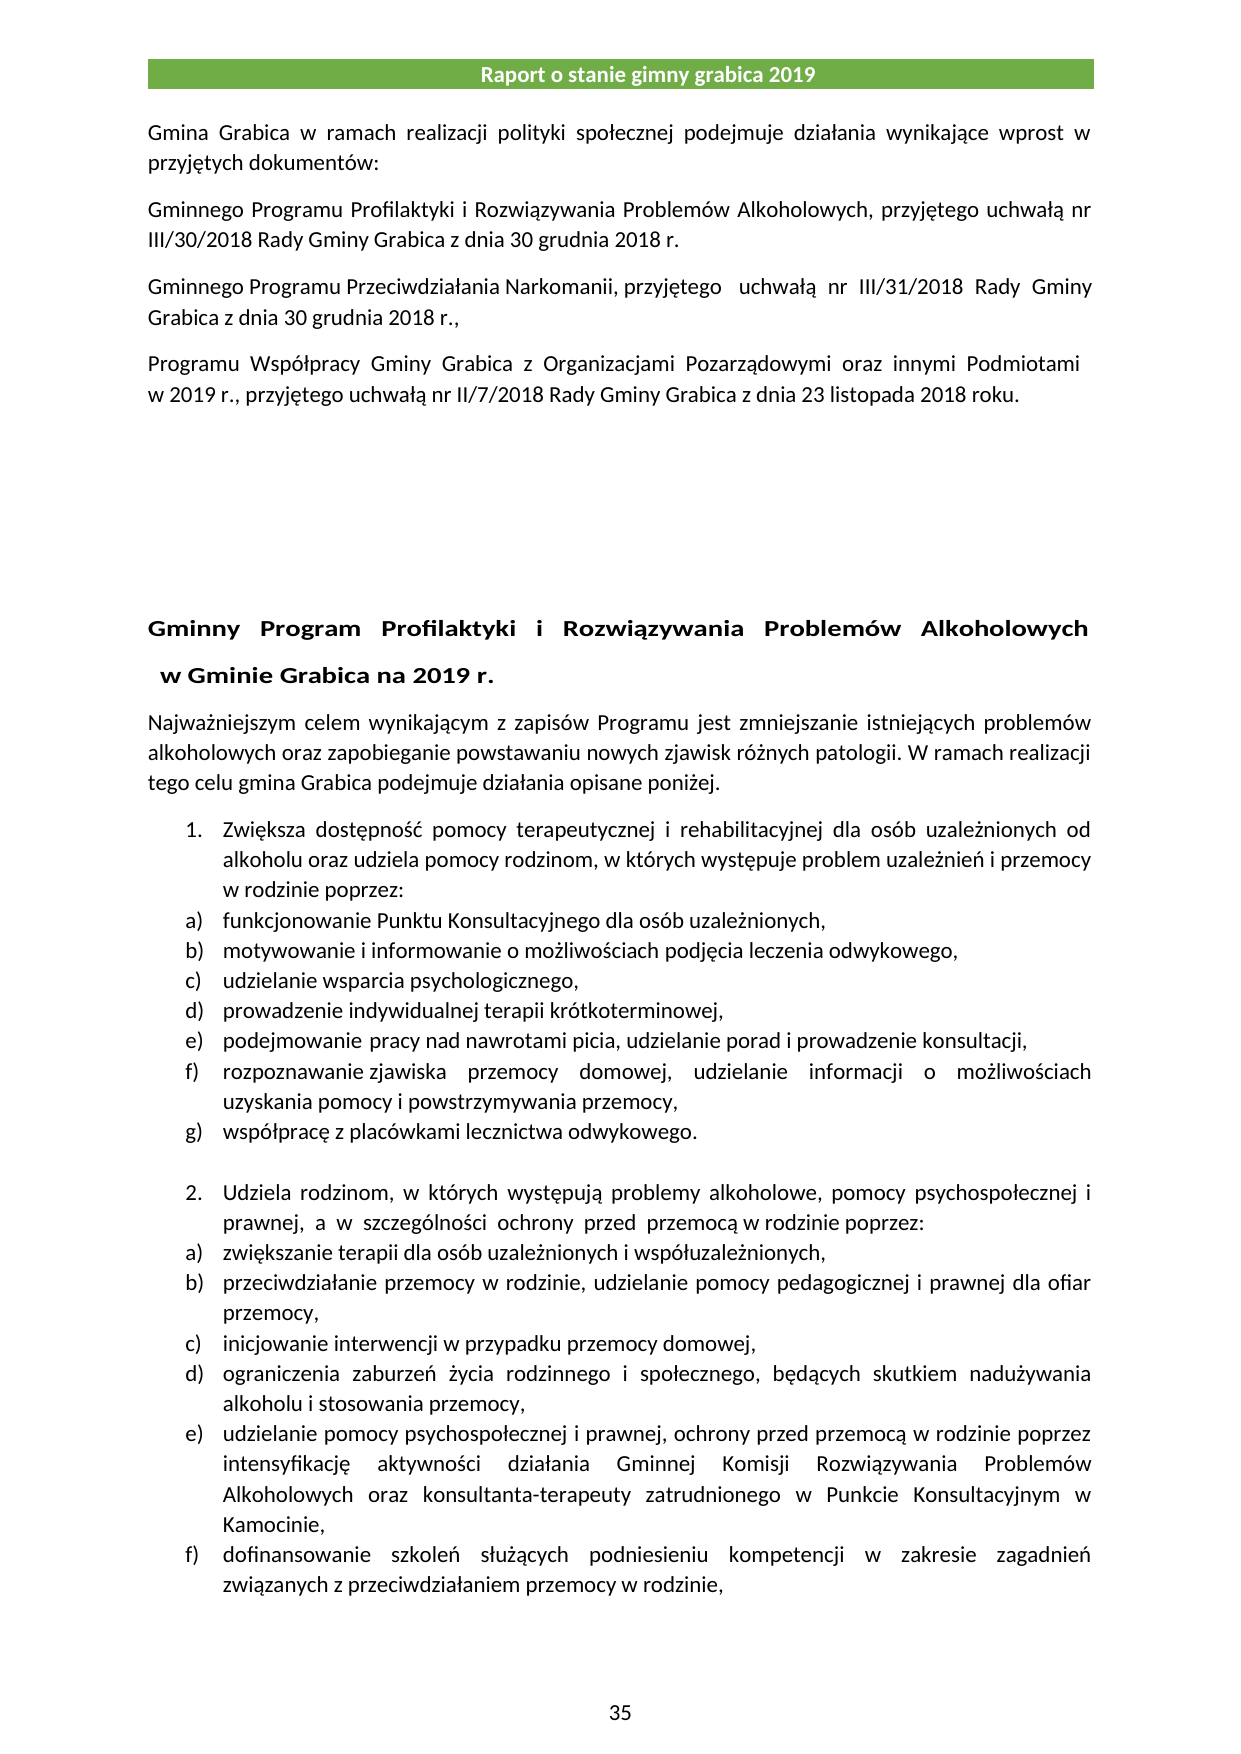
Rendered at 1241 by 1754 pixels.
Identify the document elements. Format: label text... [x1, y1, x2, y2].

list zwiększanie terapii dla osób uzależnionych i współuzależnionych, [185, 1238, 1093, 1266]
list Udziela rodzinom, w których występują problemy alkoholowe, pomocy psychospołecznej i prawnej, a w szczególności ochrony przed przemocą w rodzinie poprzez: [185, 1178, 1093, 1236]
list inicjowanie interwencji w przypadku przemocy domowej, [185, 1329, 1093, 1357]
list Zwiększa dostępność pomocy terapeutycznej i rehabilitacyjnej dla osób uzależnionych od alkoholu oraz udziela pomocy rodzinom, w których występuje problem uzależnień i przemocy w rodzinie poprzez: [185, 815, 1093, 903]
text w Gminie Grabica na 2019 r. [160, 661, 1093, 689]
text Najważniejszym celem wynikającym z zapisów Programu jest zmniejszanie istniejących problemów alkoholowych oraz zapobieganie powstawaniu nowych zjawisk różnych patologii. W ramach realizacji tego celu gmina Grabica podejmuje działania opisane poniżej. [148, 708, 1093, 796]
list funkcjonowanie Punktu Konsultacyjnego dla osób uzależnionych, [185, 906, 1093, 934]
list udzielanie wsparcia psychologicznego, [185, 966, 1093, 994]
list współpracę z placówkami lecznictwa odwykowego. [185, 1117, 1093, 1145]
list dofinansowanie szkoleń służących podniesieniu kompetencji w zakresie zagadnień związanych z przeciwdziałaniem przemocy w rodzinie, [185, 1540, 1093, 1598]
list motywowanie i informowanie o możliwościach podjęcia leczenia odwykowego, [185, 936, 1093, 964]
text Gmina Grabica w ramach realizacji polityki społecznej podejmuje działania wynikające wprost w przyjętych dokumentów: [148, 118, 1093, 176]
text Gminnego Programu Przeciwdziałania Narkomanii, przyjętego uchwałą nr III/31/2018 Rady Gminy Grabica z dnia 30 grudnia 2018 r., [148, 272, 1093, 331]
list przeciwdziałanie przemocy w rodzinie, udzielanie pomocy pedagogicznej i prawnej dla ofiar przemocy, [185, 1268, 1093, 1326]
text Gminny Program Profilaktyki i Rozwiązywania Problemów Alkoholowych [148, 614, 1093, 642]
list rozpoznawanie zjawiska przemocy domowej, udzielanie informacji o możliwościach uzyskania pomocy i powstrzymywania przemocy, [185, 1057, 1093, 1115]
list ograniczenia zaburzeń życia rodzinnego i społecznego, będących skutkiem nadużywania alkoholu i stosowania przemocy, [185, 1359, 1093, 1417]
text Programu Współpracy Gminy Grabica z Organizacjami Pozarządowymi oraz innymi Podmiotami w 2019 r., przyjętego uchwałą nr II/7/2018 Rady Gminy Grabica z dnia 23 listopada 2018 roku. [148, 349, 1093, 408]
text Gminnego Programu Profilaktyki i Rozwiązywania Problemów Alkoholowych, przyjętego uchwałą nr III/30/2018 Rady Gminy Grabica z dnia 30 grudnia 2018 r. [148, 195, 1093, 253]
list podejmowanie pracy nad nawrotami picia, udzielanie porad i prowadzenie konsultacji, [185, 1027, 1093, 1054]
list prowadzenie indywidualnej terapii krótkoterminowej, [185, 996, 1093, 1024]
list udzielanie pomocy psychospołecznej i prawnej, ochrony przed przemocą w rodzinie poprzez intensyfikację aktywności działania Gminnej Komisji Rozwiązywania Problemów Alkoholowych oraz konsultanta-terapeuty zatrudnionego w Punkcie Konsultacyjnym w Kamocinie, [185, 1419, 1093, 1538]
